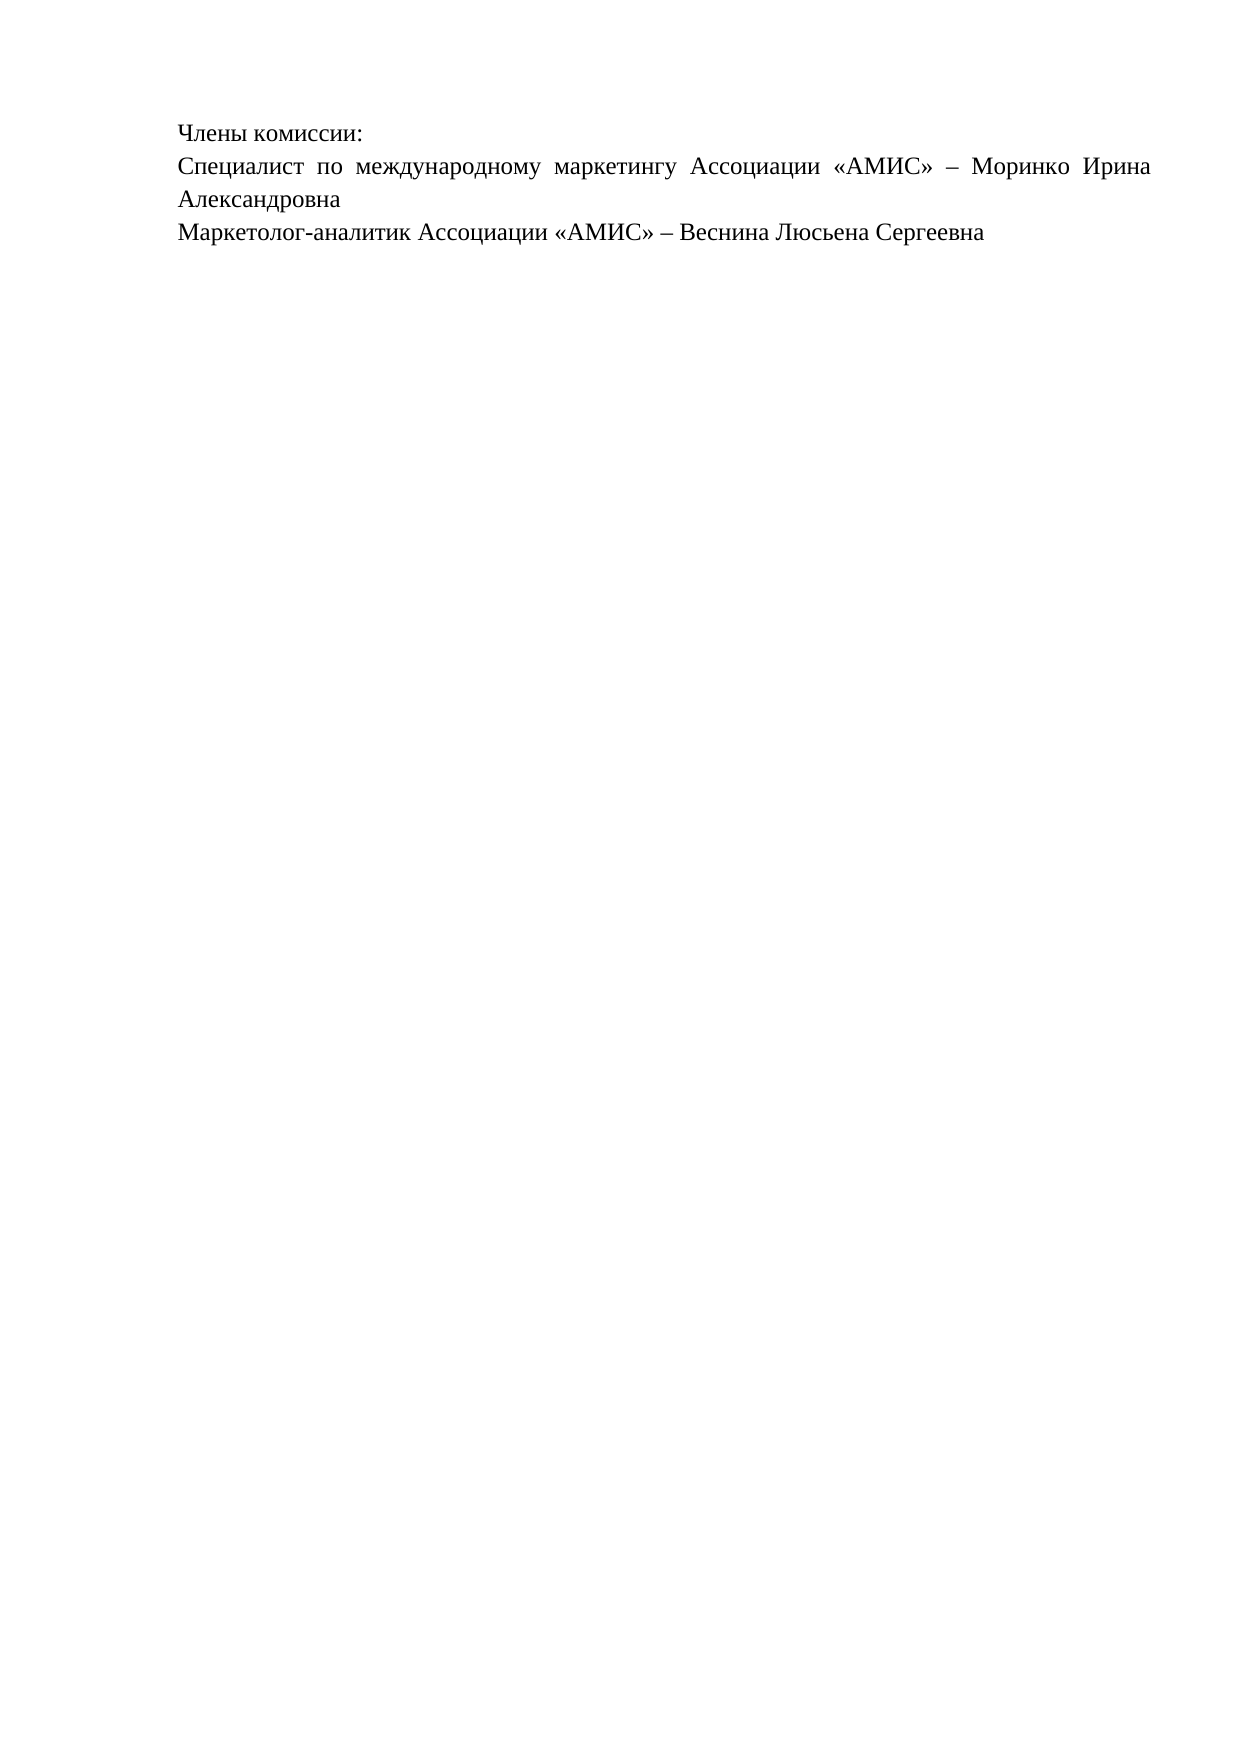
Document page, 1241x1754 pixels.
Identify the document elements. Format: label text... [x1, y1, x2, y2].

text Специалист по международному маркетингу Ассоциации «АМИС» – Моринко Ирина Александровна [177, 151, 1152, 213]
text Маркетолог-аналитик Ассоциации «АМИС» – Веснина Люсьена Сергеевна [177, 217, 1152, 246]
text Члены комиссии: [177, 118, 1152, 147]
